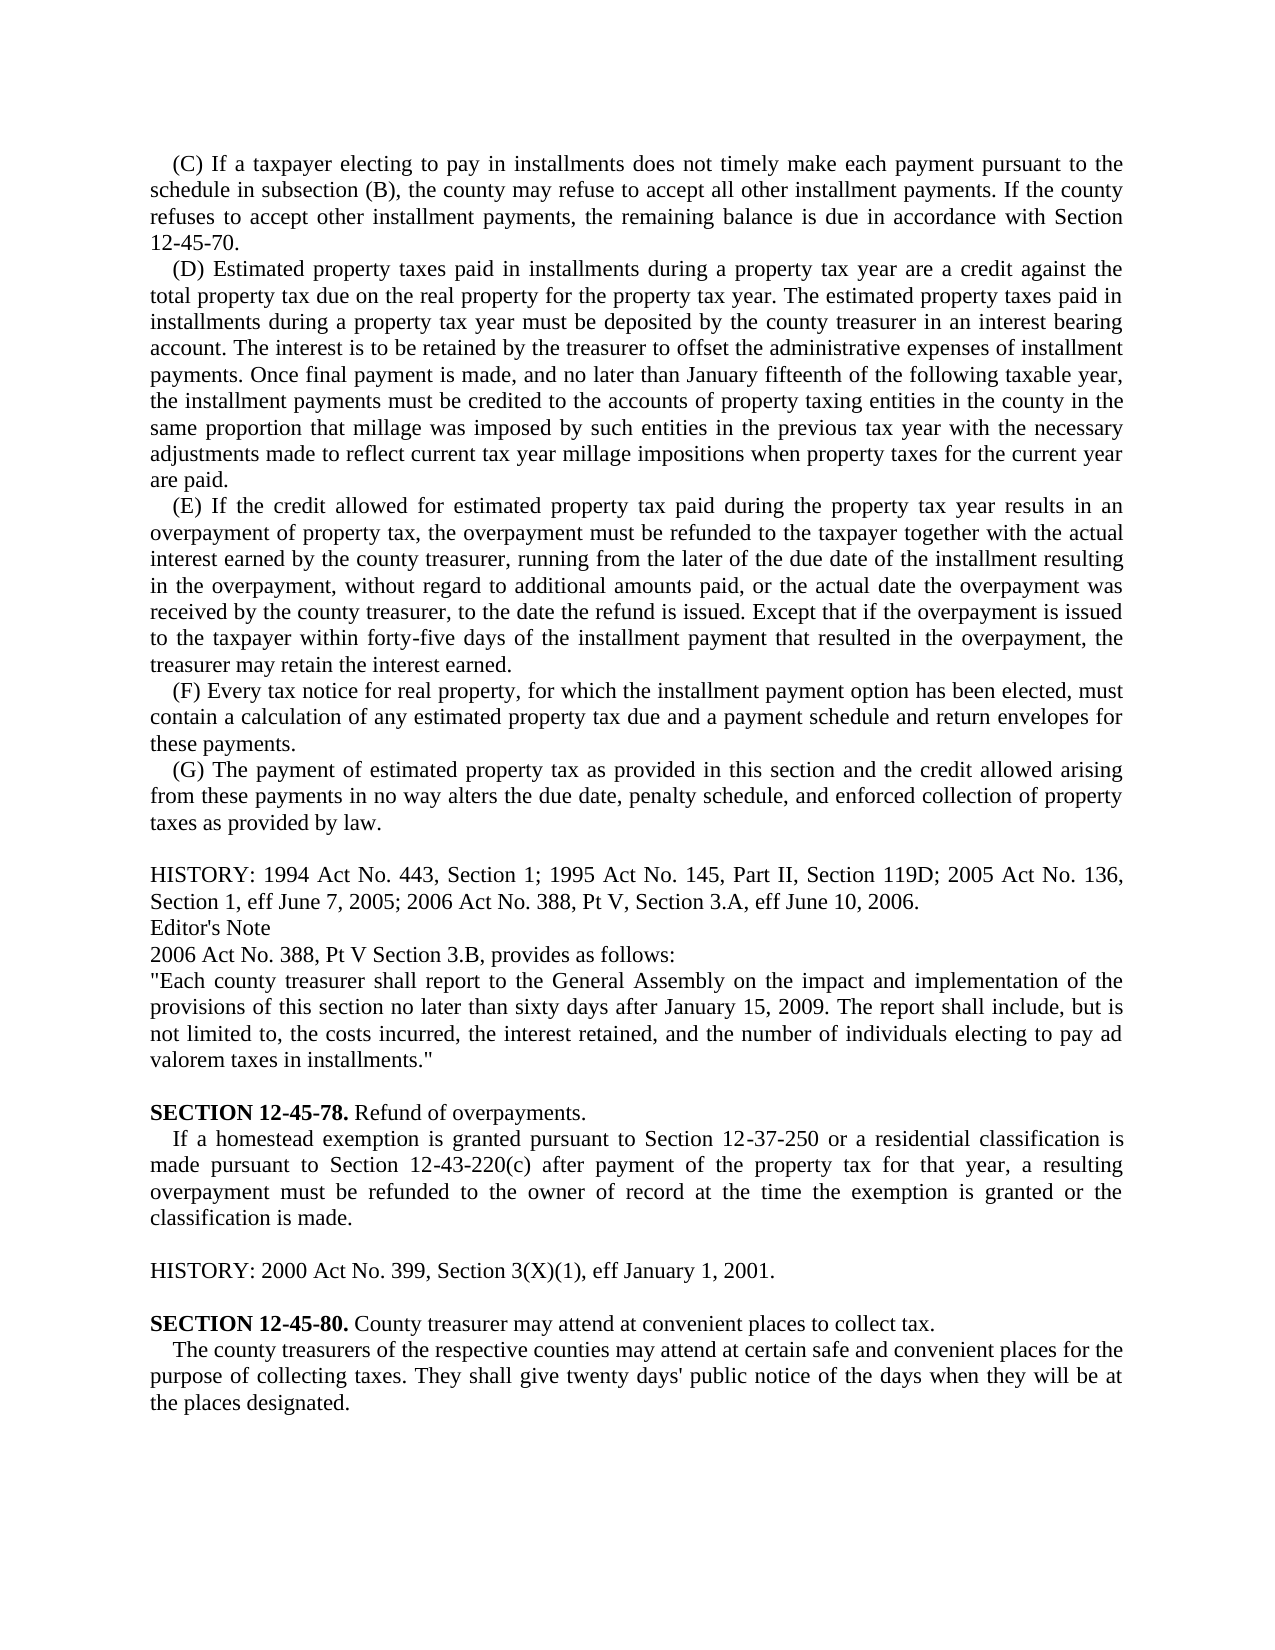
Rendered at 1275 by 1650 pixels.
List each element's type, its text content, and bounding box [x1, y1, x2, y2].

text SECTION 12-45-78. Refund of overpayments. [150, 1099, 1125, 1125]
text (E) If the credit allowed for estimated property tax paid during the property tax year results in an overpayment of property tax, the overpayment must be refunded to the taxpayer together with the actual interest earned by the county treasurer, running from the later of the due date of the installment resulting in the overpayment, without regard to additional amounts paid, or the actual date the overpayment was received by the county treasurer, to the date the refund is issued. Except that if the overpayment is issued to the taxpayer within forty-five days of the installment payment that resulted in the overpayment, the treasurer may retain the interest earned. [150, 493, 1125, 677]
text HISTORY: 1994 Act No. 443, Section 1; 1995 Act No. 145, Part II, Section 119D; 2005 Act No. 136, Section 1, eff June 7, 2005; 2006 Act No. 388, Pt V, Section 3.A, eff June 10, 2006. [150, 862, 1125, 914]
text (C) If a taxpayer electing to pay in installments does not timely make each payment pursuant to the schedule in subsection (B), the county may refuse to accept all other installment payments. If the county refuses to accept other installment payments, the remaining balance is due in accordance with Section 12-45-70. [150, 150, 1125, 255]
text "Each county treasurer shall report to the General Assembly on the impact and implementation of the provisions of this section no later than sixty days after January 15, 2009. The report shall include, but is not limited to, the costs incurred, the interest retained, and the number of individuals electing to pay ad valorem taxes in installments." [150, 967, 1125, 1072]
text (D) Estimated property taxes paid in installments during a property tax year are a credit against the total property tax due on the real property for the property tax year. The estimated property taxes paid in installments during a property tax year must be deposited by the county treasurer in an interest bearing account. The interest is to be retained by the treasurer to offset the administrative expenses of installment payments. Once final payment is made, and no later than January fifteenth of the following taxable year, the installment payments must be credited to the accounts of property taxing entities in the county in the same proportion that millage was imposed by such entities in the previous tax year with the necessary adjustments made to reflect current tax year millage impositions when property taxes for the current year are paid. [150, 255, 1125, 493]
text 2006 Act No. 388, Pt V Section 3.B, provides as follows: [150, 941, 1125, 967]
text (G) The payment of estimated property tax as provided in this section and the credit allowed arising from these payments in no way alters the due date, penalty schedule, and enforced collection of property taxes as provided by law. [150, 756, 1125, 835]
text Editor's Note [150, 914, 1125, 941]
text SECTION 12-45-80. County treasurer may attend at convenient places to collect tax. [150, 1309, 1125, 1336]
text The county treasurers of the respective counties may attend at certain safe and convenient places for the purpose of collecting taxes. They shall give twenty days' public notice of the days when they will be at the places designated. [150, 1336, 1125, 1415]
text (F) Every tax notice for real property, for which the installment payment option has been elected, must contain a calculation of any estimated property tax due and a payment schedule and return envelopes for these payments. [150, 677, 1125, 756]
text HISTORY: 2000 Act No. 399, Section 3(X)(1), eff January 1, 2001. [150, 1257, 1125, 1283]
text If a homestead exemption is granted pursuant to Section 12-37-250 or a residential classification is made pursuant to Section 12-43-220(c) after payment of the property tax for that year, a resulting overpayment must be refunded to the owner of record at the time the exemption is granted or the classification is made. [150, 1125, 1125, 1231]
